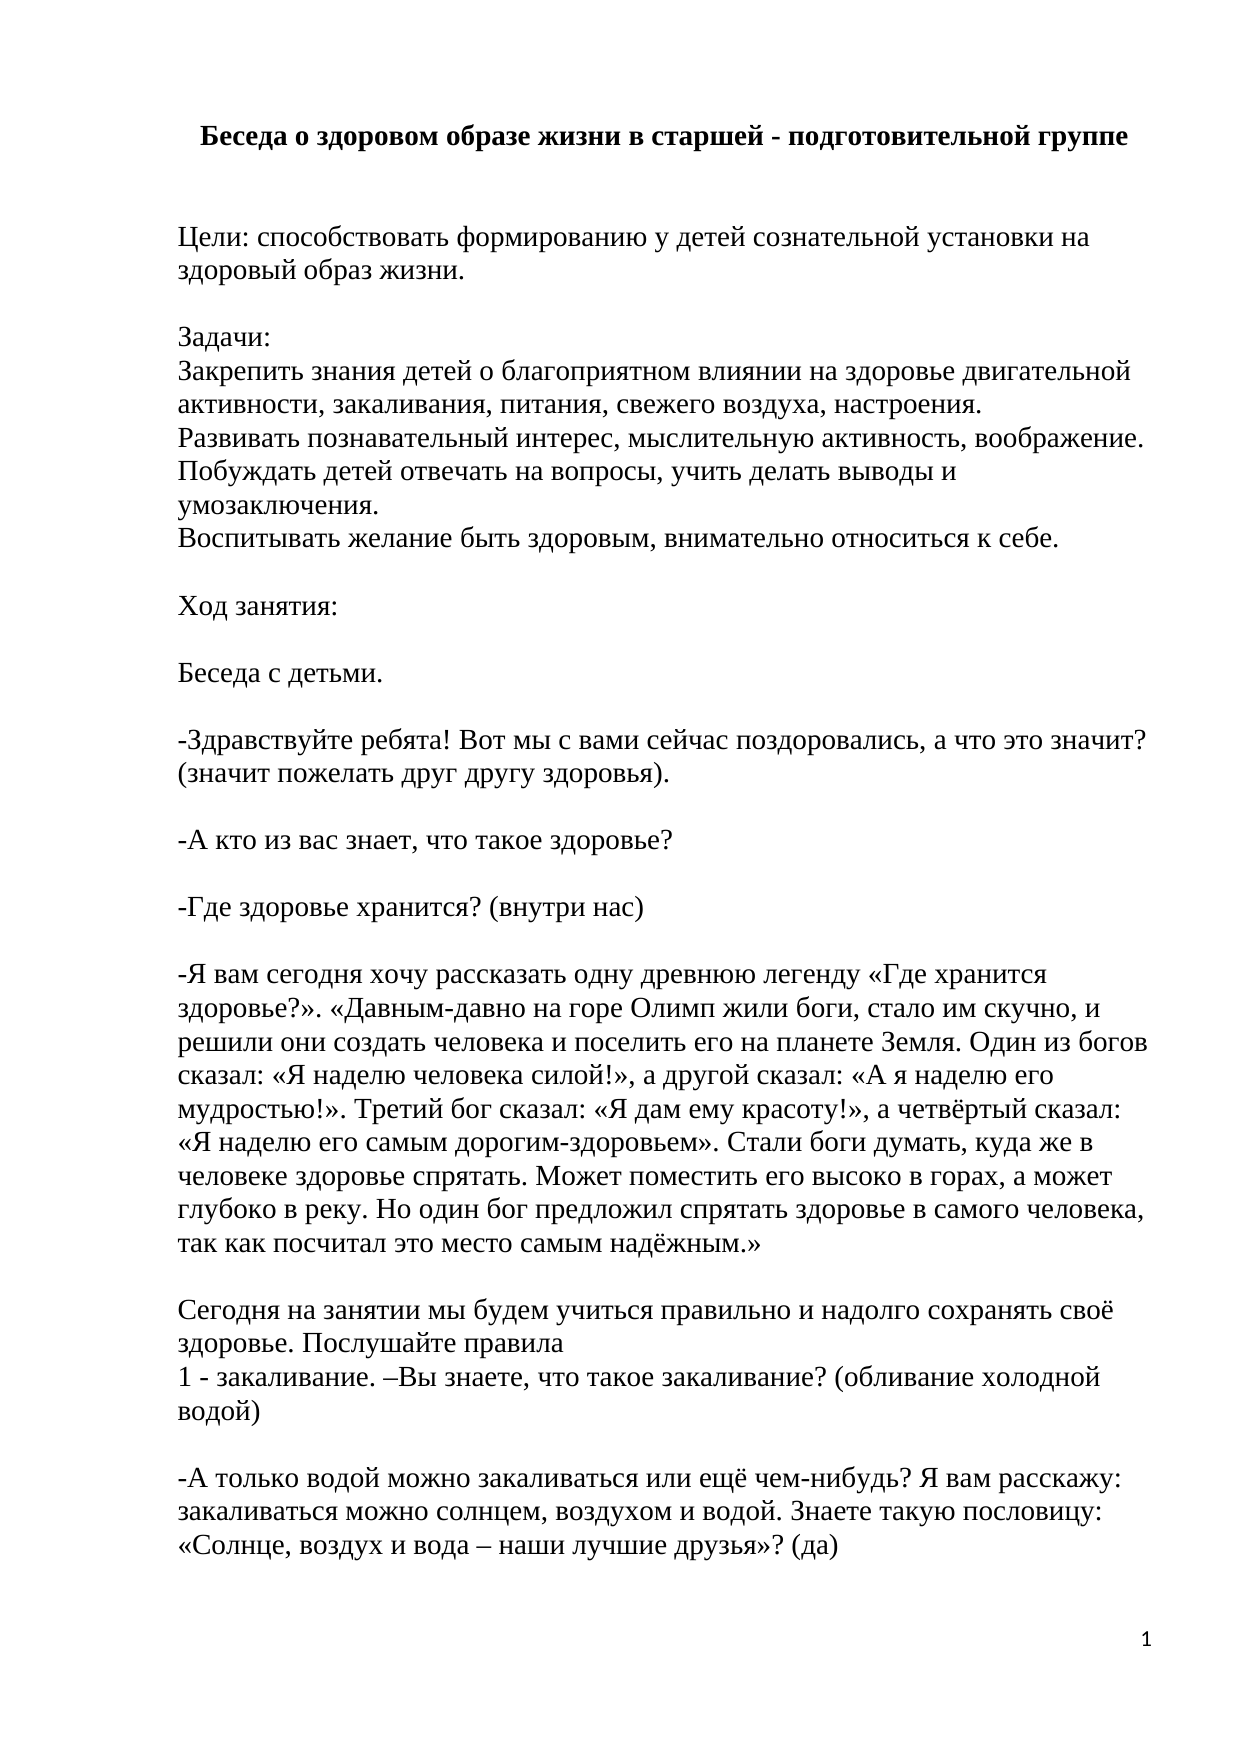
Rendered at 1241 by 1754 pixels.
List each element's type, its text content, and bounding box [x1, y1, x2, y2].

text Цели: способствовать формированию у детей сознательной установки на здоровый образ жизни. [177, 219, 1152, 286]
text Воспитывать желание быть здоровым, внимательно относиться к себе. [177, 521, 1152, 554]
text Беседа с детьми. [177, 655, 1152, 688]
text -А только водой можно закаливаться или ещё чем-нибудь? Я вам расскажу: закаливаться можно солнцем, воздухом и водой. Знаете такую пословицу: «Солнце, воздух и вода – наши лучшие друзья»? (да) [177, 1460, 1152, 1560]
text Беседа о здоровом образе жизни в старшей - подготовительной группе [177, 118, 1152, 152]
text Сегодня на занятии мы будем учиться правильно и надолго сохранять своё здоровье. Послушайте правила [177, 1292, 1152, 1359]
text -А кто из вас знает, что такое здоровье? [177, 822, 1152, 856]
text Ход занятия: [177, 588, 1152, 621]
text Задачи: [177, 319, 1152, 353]
text -Где здоровье хранится? (внутри нас) [177, 889, 1152, 923]
text Побуждать детей отвечать на вопросы, учить делать выводы и умозаключения. [177, 453, 1152, 521]
text -Я вам сегодня хочу рассказать одну древнюю легенду «Где хранится здоровье?». «Давным-давно на горе Олимп жили боги, стало им скучно, и решили они создать человека и поселить его на планете Земля. Один из богов сказал: «Я наделю человека силой!», а другой сказал: «А я наделю его мудростью!». Третий бог сказал: «Я дам ему красоту!», а четвёртый сказал: «Я наделю его самым дорогим-здоровьем». Стали боги думать, куда же в человеке здоровье спрятать. Может поместить его высоко в горах, а может глубоко в реку. Но один бог предложил спрятать здоровье в самого человека, так как посчитал это место самым надёжным.» [177, 957, 1152, 1258]
text Закрепить знания детей о благоприятном влиянии на здоровье двигательной активности, закаливания, питания, свежего воздуха, настроения. [177, 353, 1152, 420]
text 1 - закаливание. –Вы знаете, что такое закаливание? (обливание холодной водой) [177, 1359, 1152, 1426]
text Развивать познавательный интерес, мыслительную активность, воображение. [177, 420, 1152, 453]
text -Здравствуйте ребята! Вот мы с вами сейчас поздоровались, а что это значит? (значит пожелать друг другу здоровья). [177, 722, 1152, 789]
